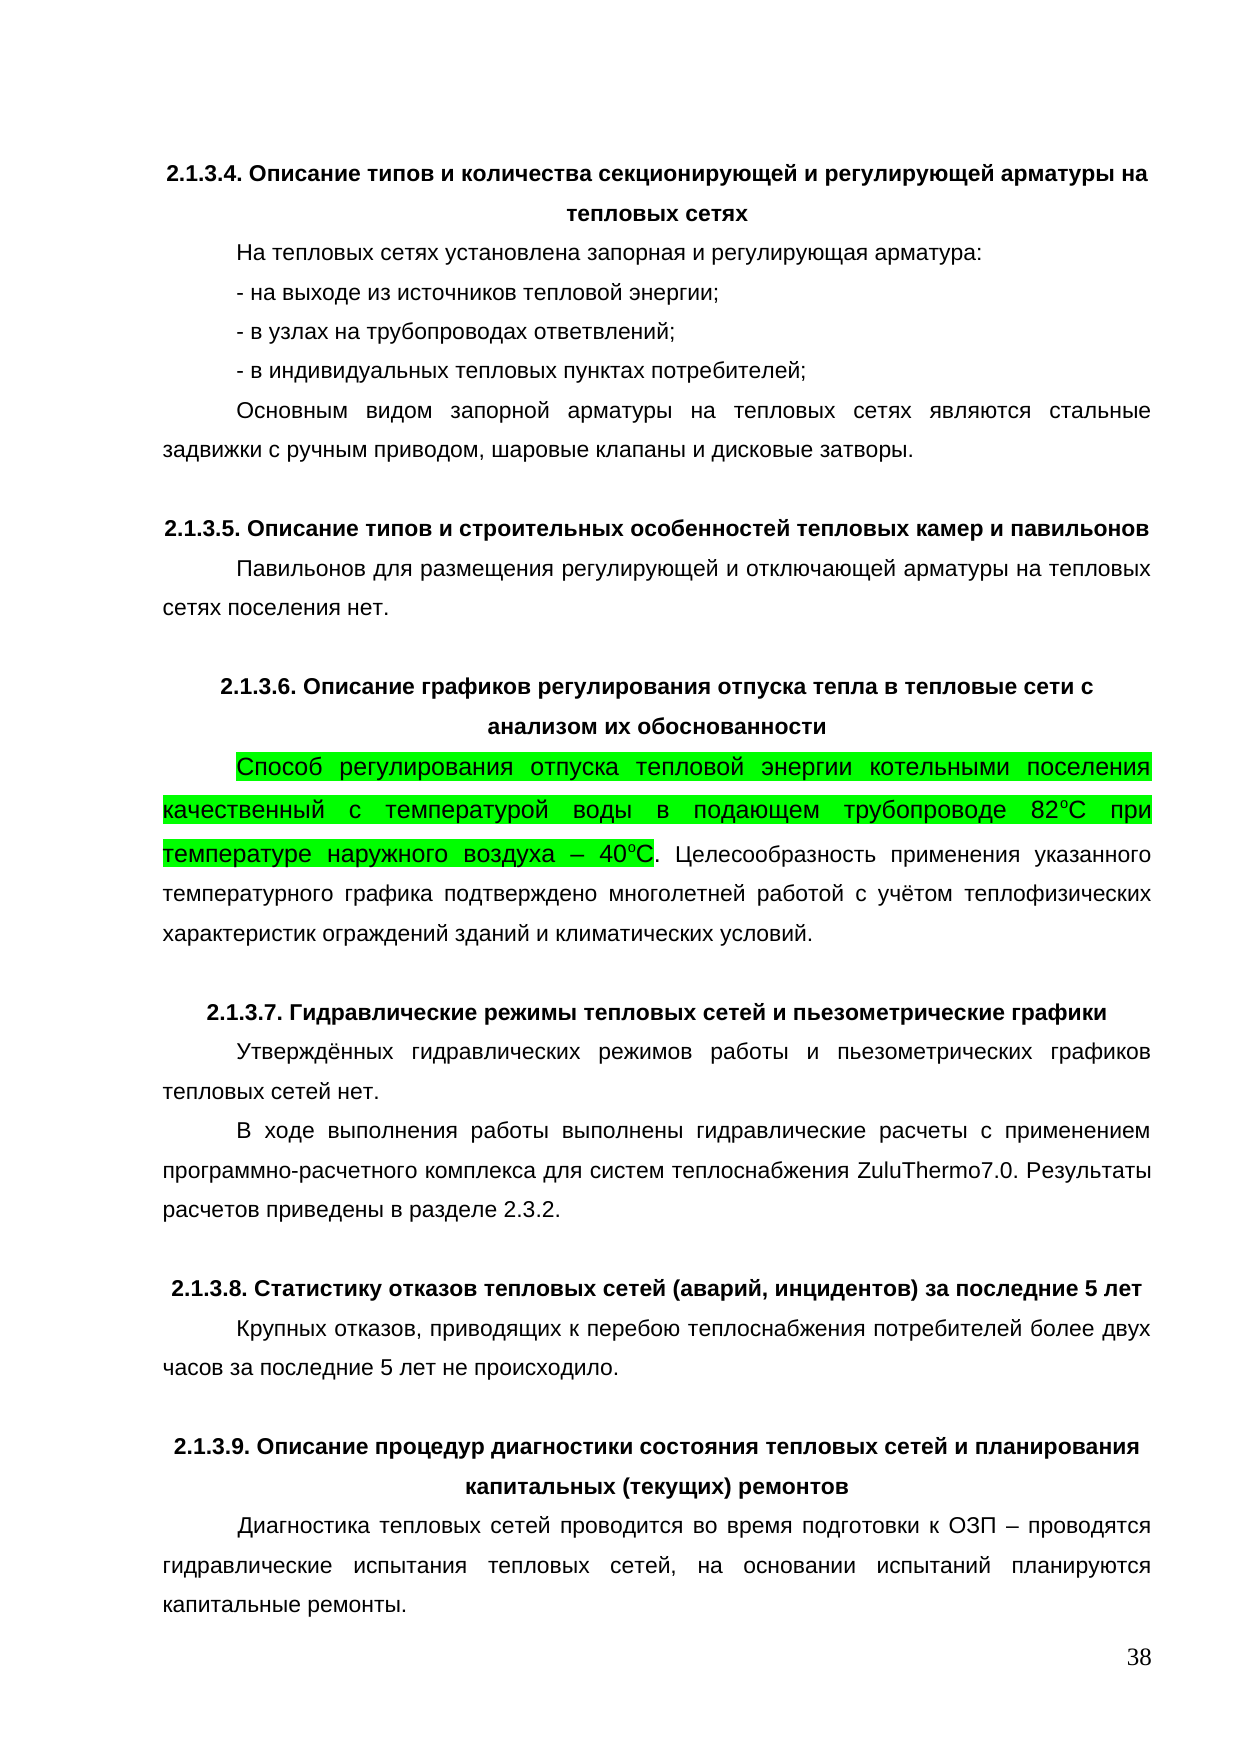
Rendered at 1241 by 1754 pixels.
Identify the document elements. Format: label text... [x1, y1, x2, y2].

text На тепловых сетях установлена запорная и регулирующая арматура: [162, 239, 1152, 265]
text 2.1.3.9. Описание процедур диагностики состояния тепловых сетей и планирования капитальных (текущих) ремонтов [162, 1433, 1152, 1499]
text Способ регулирования отпуска тепловой энергии котельными поселения качественный с температурой воды в подающем трубопроводе 82оС при температуре наружного воздуха – 40оС. Целесообразность применения указанного температурного графика подтверждено многолетней работой с учётом теплофизических характеристик ограждений зданий и климатических условий. [162, 752, 1152, 946]
text Павильонов для размещения регулирующей и отключающей арматуры на тепловых сетях поселения нет. [162, 555, 1152, 621]
text Основным видом запорной арматуры на тепловых сетях являются стальные задвижки с ручным приводом, шаровые клапаны и дисковые затворы. [162, 397, 1152, 463]
text 2.1.3.5. Описание типов и строительных особенностей тепловых камер и павильонов [162, 515, 1152, 542]
text 2.1.3.8. Статистику отказов тепловых сетей (аварий, инцидентов) за последние 5 лет [162, 1275, 1152, 1302]
text - в узлах на трубопроводах ответвлений; [162, 318, 1152, 344]
text Утверждённых гидравлических режимов работы и пьезометрических графиков тепловых сетей нет. [162, 1038, 1152, 1104]
text 2.1.3.7. Гидравлические режимы тепловых сетей и пьезометрические графики [162, 999, 1152, 1025]
text - на выходе из источников тепловой энергии; [162, 278, 1152, 305]
text В ходе выполнения работы выполнены гидравлические расчеты с применением программно-расчетного комплекса для систем теплоснабжения ZuluThermo7.0. Результаты расчетов приведены в разделе 2.3.2. [162, 1117, 1152, 1223]
text 2.1.3.6. Описание графиков регулирования отпуска тепла в тепловые сети с анализом их обоснованности [162, 673, 1152, 739]
text 2.1.3.4. Описание типов и количества секционирующей и регулирующей арматуры на тепловых сетях [162, 160, 1152, 226]
text Диагностика тепловых сетей проводится во время подготовки к ОЗП – проводятся гидравлические испытания тепловых сетей, на основании испытаний планируются капитальные ремонты. [162, 1512, 1152, 1617]
text Крупных отказов, приводящих к перебою теплоснабжения потребителей более двух часов за последние 5 лет не происходило. [162, 1315, 1152, 1381]
text - в индивидуальных тепловых пунктах потребителей; [162, 357, 1152, 384]
